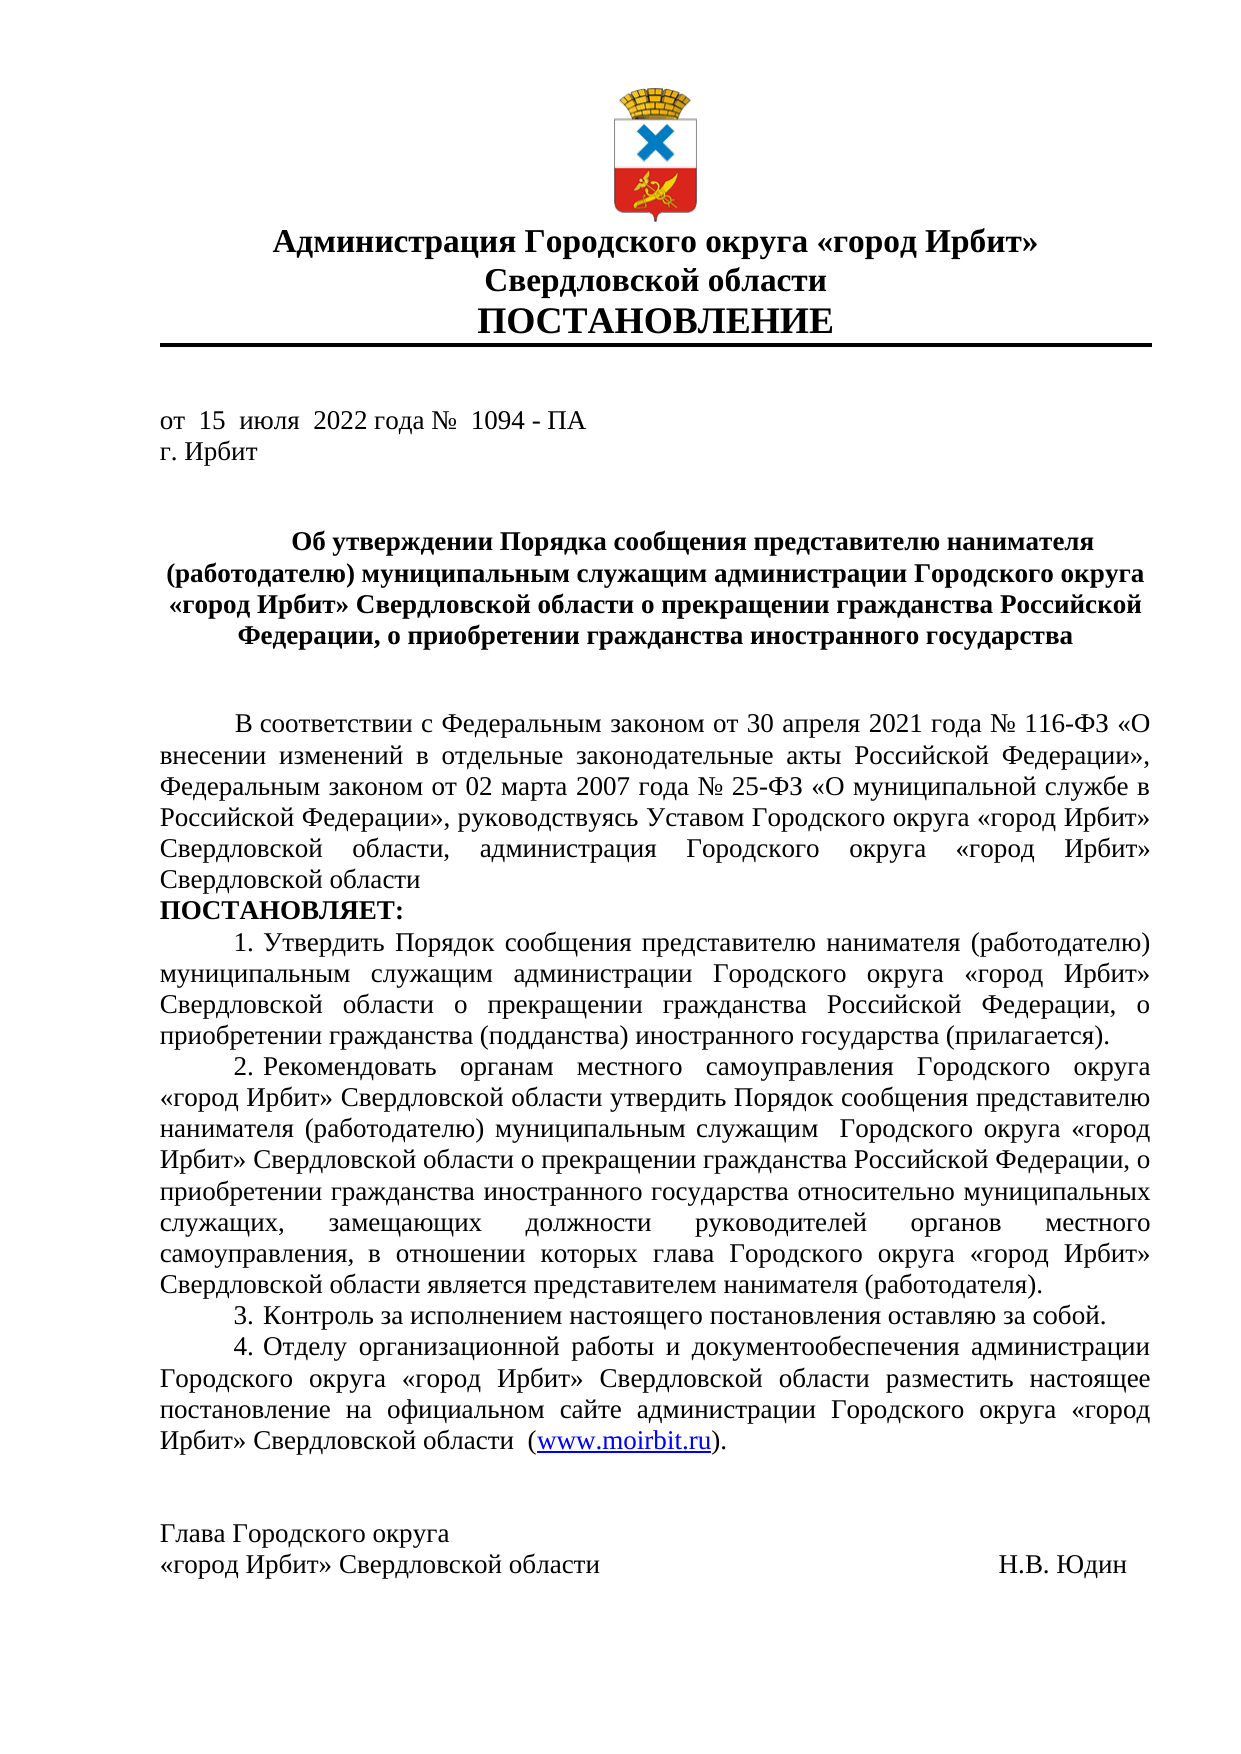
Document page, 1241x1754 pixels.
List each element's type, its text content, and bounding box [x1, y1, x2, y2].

list Отделу организационной работы и документообеспечения администрации Городского округа «город Ирбит» Свердловской области разместить настоящее постановление на официальном сайте администрации Городского округа «город Ирбит» Свердловской области (www.moirbit.ru). [159, 1331, 1152, 1455]
text Глава Городского округа [159, 1517, 1152, 1548]
list Рекомендовать органам местного самоуправления Городского округа «город Ирбит» Свердловской области утвердить Порядок сообщения представителю нанимателя (работодателю) муниципальным служащим Городского округа «город Ирбит» Свердловской области о прекращении гражданства Российской Федерации, о приобретении гражданства иностранного государства относительно муниципальных служащих, замещающих должности руководителей органов местного самоуправления, в отношении которых глава Городского округа «город Ирбит» Свердловской области является представителем нанимателя (работодателя). [159, 1050, 1152, 1299]
text от 15 июля 2022 года № 1094 - ПА [159, 404, 1152, 435]
text В соответствии с Федеральным законом от 30 апреля 2021 года № 116-ФЗ «О внесении изменений в отдельные законодательные акты Российской Федерации», Федеральным законом от 02 марта 2007 года № 25-ФЗ «О муниципальной службе в Российской Федерации», руководствуясь Уставом Городского округа «город Ирбит» Свердловской области, администрация Городского округа «город Ирбит» Свердловской области [159, 708, 1152, 894]
text Об утверждении Порядка сообщения представителю нанимателя (работодателю) муниципальным служащим администрации Городского округа «город Ирбит» Свердловской области о прекращении гражданства Российской Федерации, о приобретении гражданства иностранного государства [159, 526, 1152, 650]
text «город Ирбит» Свердловской области Н.В. Юдин [159, 1548, 1152, 1580]
list Контроль за исполнением настоящего постановления оставляю за собой. [159, 1299, 1152, 1331]
text Администрация Городского округа «город Ирбит» [159, 222, 1152, 260]
text г. Ирбит [159, 435, 1152, 466]
text ПОСТАНОВЛЯЕТ: [159, 894, 1152, 926]
text ПОСТАНОВЛЕНИЕ [159, 298, 1152, 347]
picture [614, 88, 697, 222]
list Утвердить Порядок сообщения представителю нанимателя (работодателю) муниципальным служащим администрации Городского округа «город Ирбит» Свердловской области о прекращении гражданства Российской Федерации, о приобретении гражданства (подданства) иностранного государства (прилагается). [159, 926, 1152, 1050]
text Свердловской области [159, 260, 1152, 298]
